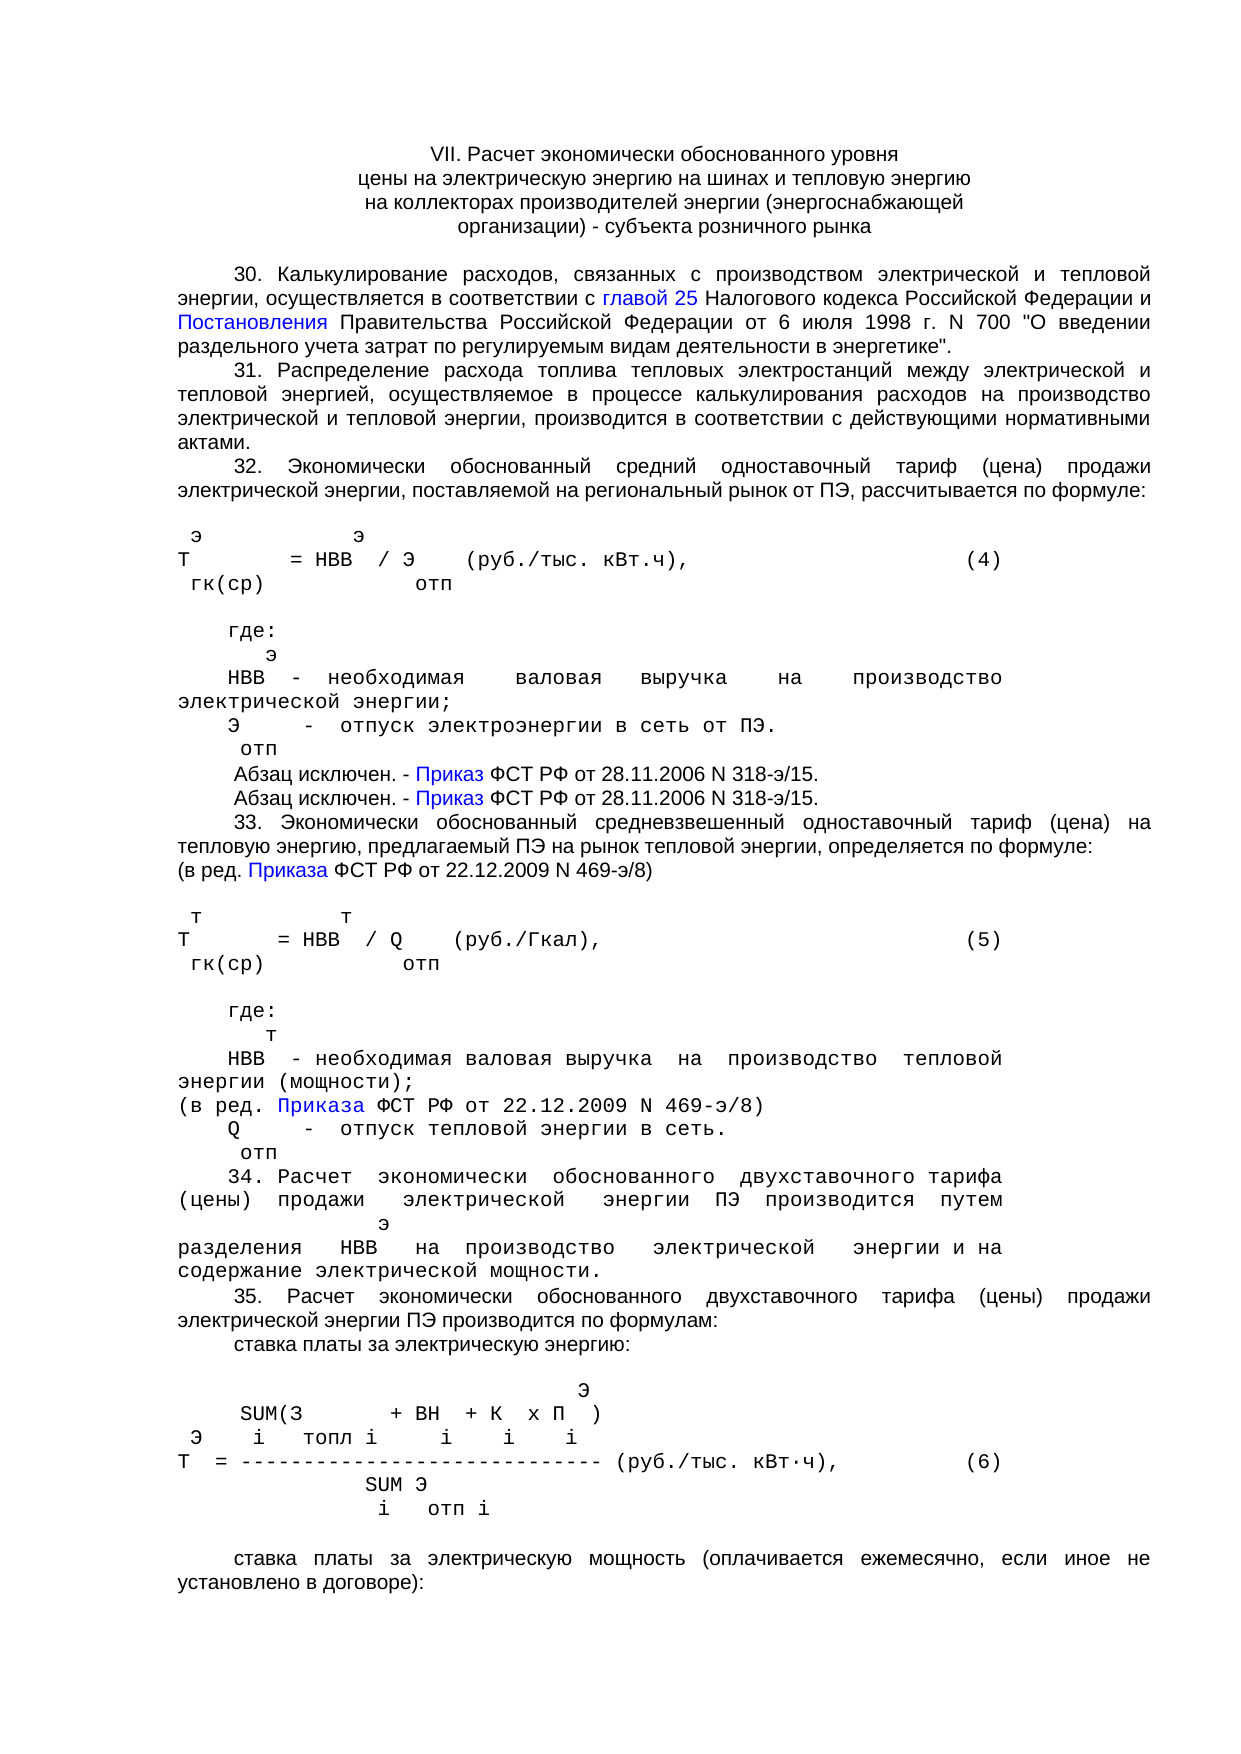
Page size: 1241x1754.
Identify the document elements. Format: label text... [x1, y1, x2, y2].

text т [177, 1024, 1152, 1047]
text цены на электрическую энергию на шинах и тепловую энергию [177, 166, 1152, 190]
text э э [177, 525, 1152, 549]
text HBB - необходимая валовая выручка на производство [177, 667, 1152, 691]
text 30. Калькулирование расходов, связанных с производством электрической и тепловой энергии, осуществляется в соответствии с главой 25 Налогового кодекса Российской Федерации и Постановления Правительства Российской Федерации от 6 июля 1998 г. N 700 "О введении раздельного учета затрат по регулируемым видам деятельности в энергетике". [177, 262, 1152, 358]
text 32. Экономически обоснованный средний одноставочный тариф (цена) продажи электрической энергии, поставляемой на региональный рынок от ПЭ, рассчитывается по формуле: [177, 453, 1152, 501]
text энергии (мощности); [177, 1071, 1152, 1095]
text Абзац исключен. - Приказ ФСТ РФ от 28.11.2006 N 318-э/15. [177, 786, 1152, 810]
text (в ред. Приказа ФСТ РФ от 22.12.2009 N 469-э/8) [177, 858, 1152, 882]
text содержание электрической мощности. [177, 1260, 1152, 1284]
text Т = HBB / Q (руб./Гкал), (5) [177, 929, 1152, 953]
text отп [177, 738, 1152, 762]
text SUM(З + ВН + К x П ) [177, 1403, 1152, 1427]
text где: [177, 1000, 1152, 1024]
text ставка платы за электрическую мощность (оплачивается ежемесячно, если иное не установлено в договоре): [177, 1546, 1152, 1593]
text SUM Э [177, 1474, 1152, 1498]
text (цены) продажи электрической энергии ПЭ производится путем [177, 1189, 1152, 1213]
text организации) - субъекта розничного рынка [177, 214, 1152, 238]
text Q - отпуск тепловой энергии в сеть. [177, 1118, 1152, 1142]
text ставка платы за электрическую энергию: [177, 1332, 1152, 1356]
text отп [177, 1142, 1152, 1166]
text НВВ - необходимая валовая выручка на производство тепловой [177, 1047, 1152, 1071]
text э [177, 644, 1152, 667]
text 31. Распределение расхода топлива тепловых электростанций между электрической и тепловой энергией, осуществляемое в процессе калькулирования расходов на производство электрической и тепловой энергии, производится в соответствии с действующими нормативными актами. [177, 358, 1152, 453]
text 34. Расчет экономически обоснованного двухставочного тарифа [177, 1166, 1152, 1189]
text Т = НВВ / Э (руб./тыс. кВт.ч), (4) [177, 549, 1152, 573]
text VII. Расчет экономически обоснованного уровня [177, 142, 1152, 166]
text гк(ср) отп [177, 573, 1152, 596]
text 33. Экономически обоснованный средневзвешенный одноставочный тариф (цена) на тепловую энергию, предлагаемый ПЭ на рынок тепловой энергии, определяется по формуле: [177, 810, 1152, 858]
text на коллекторах производителей энергии (энергоснабжающей [177, 190, 1152, 214]
text Э i топл i i i i [177, 1427, 1152, 1451]
text электрической энергии; [177, 691, 1152, 714]
text э [177, 1213, 1152, 1237]
text i отп i [177, 1498, 1152, 1522]
text разделения НВВ на производство электрической энергии и на [177, 1237, 1152, 1260]
text Т = ----------------------------- (руб./тыс. кВт·ч), (6) [177, 1451, 1152, 1474]
text 35. Расчет экономически обоснованного двухставочного тарифа (цены) продажи электрической энергии ПЭ производится по формулам: [177, 1284, 1152, 1332]
text (в ред. Приказа ФСТ РФ от 22.12.2009 N 469-э/8) [177, 1095, 1152, 1118]
text гк(ср) отп [177, 953, 1152, 977]
text Э - отпуск электроэнергии в сеть от ПЭ. [177, 714, 1152, 738]
text Абзац исключен. - Приказ ФСТ РФ от 28.11.2006 N 318-э/15. [177, 762, 1152, 786]
text Э [177, 1380, 1152, 1403]
text где: [177, 620, 1152, 644]
text т т [177, 906, 1152, 929]
